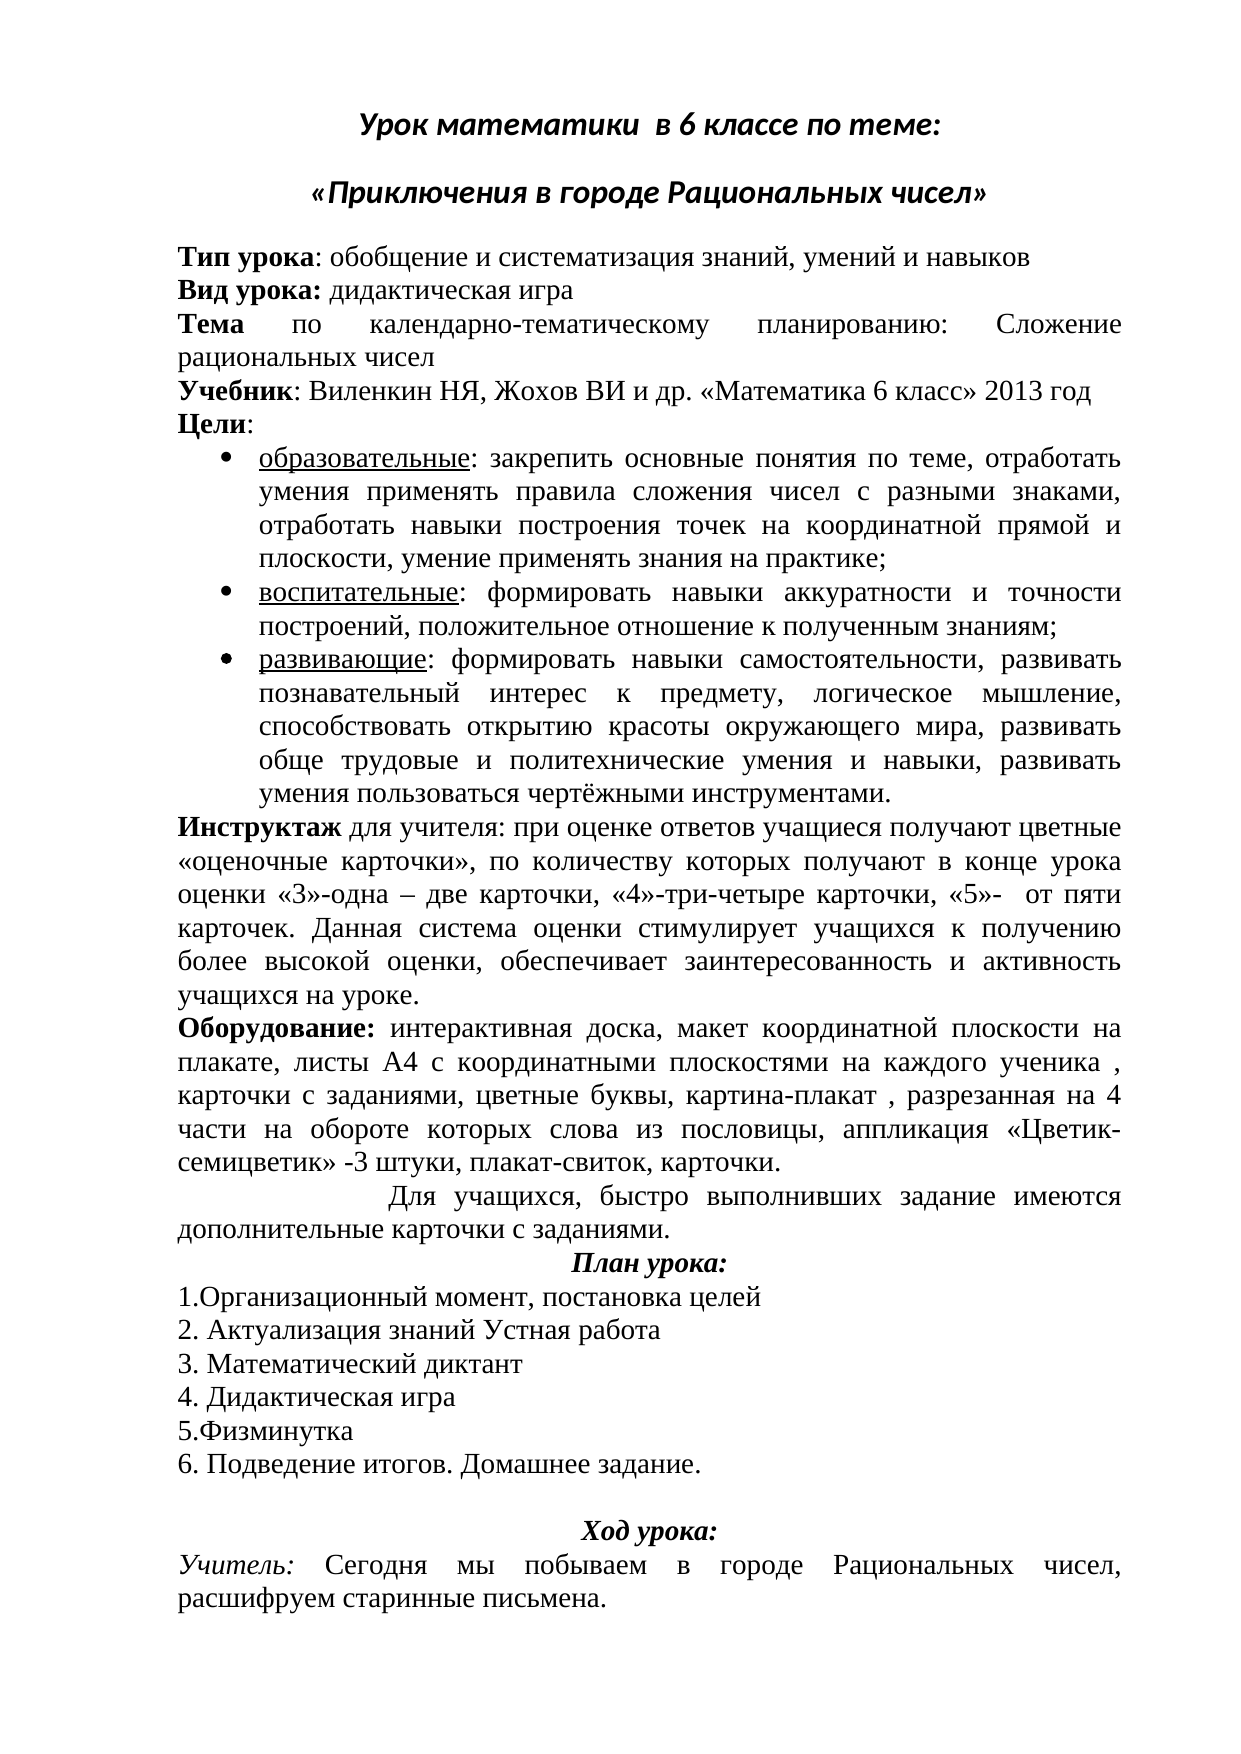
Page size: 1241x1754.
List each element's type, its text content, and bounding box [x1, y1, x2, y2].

text Тема по календарно-тематическому планированию: Сложение рациональных чисел [177, 306, 1122, 373]
text Для учащихся, быстро выполнивших задание имеются дополнительные карточки с заданиями. [177, 1178, 1122, 1245]
text Тип урока: обобщение и систематизация знаний, умений и навыков [177, 239, 1122, 272]
text Учитель: Сегодня мы побываем в городе Рациональных чисел, расшифруем старинные письмена. [177, 1547, 1122, 1614]
text 1.Организационный момент, постановка целей [177, 1279, 1122, 1312]
text 3. Математический диктант [177, 1346, 1122, 1379]
text Вид урока: дидактическая игра [177, 272, 1122, 306]
text Оборудование: интерактивная доска, макет координатной плоскости на плакате, листы А4 с координатными плоскостями на каждого ученика , карточки с заданиями, цветные буквы, картина-плакат , разрезанная на 4 части на обороте которых слова из пословицы, аппликация «Цветик-семицветик» -3 штуки, плакат-свиток, карточки. [177, 1010, 1122, 1178]
text 5.Физминутка [177, 1413, 1122, 1446]
text 2. Актуализация знаний Устная работа [177, 1312, 1122, 1346]
list воспитательные: формировать навыки аккуратности и точности построений, положительное отношение к полученным знаниям; [221, 574, 1122, 641]
text Учебник: Виленкин НЯ, Жохов ВИ и др. «Математика 6 класс» 2013 год [177, 373, 1122, 406]
text Урок математики в 6 классе по теме: [177, 103, 1122, 144]
text Цели: [177, 406, 1122, 440]
text 6. Подведение итогов. Домашнее задание. [177, 1446, 1122, 1480]
text 4. Дидактическая игра [177, 1379, 1122, 1413]
list развивающие: формировать навыки самостоятельности, развивать познавательный интерес к предмету, логическое мышление, способствовать открытию красоты окружающего мира, развивать обще трудовые и политехнические умения и навыки, развивать умения пользоваться чертёжными инструментами. [221, 641, 1122, 809]
text План урока: [177, 1245, 1122, 1279]
text Инструктаж для учителя: при оценке ответов учащиеся получают цветные «оценочные карточки», по количеству которых получают в конце урока оценки «3»-одна – две карточки, «4»-три-четыре карточки, «5»- от пяти карточек. Данная система оценки стимулирует учащихся к получению более высокой оценки, обеспечивает заинтересованность и активность учащихся на уроке. [177, 809, 1122, 1010]
list образовательные: закрепить основные понятия по теме, отработать умения применять правила сложения чисел с разными знаками, отработать навыки построения точек на координатной прямой и плоскости, умение применять знания на практике; [221, 440, 1122, 574]
text Ход урока: [177, 1513, 1122, 1547]
text «Приключения в городе Рациональных чисел» [177, 171, 1122, 212]
